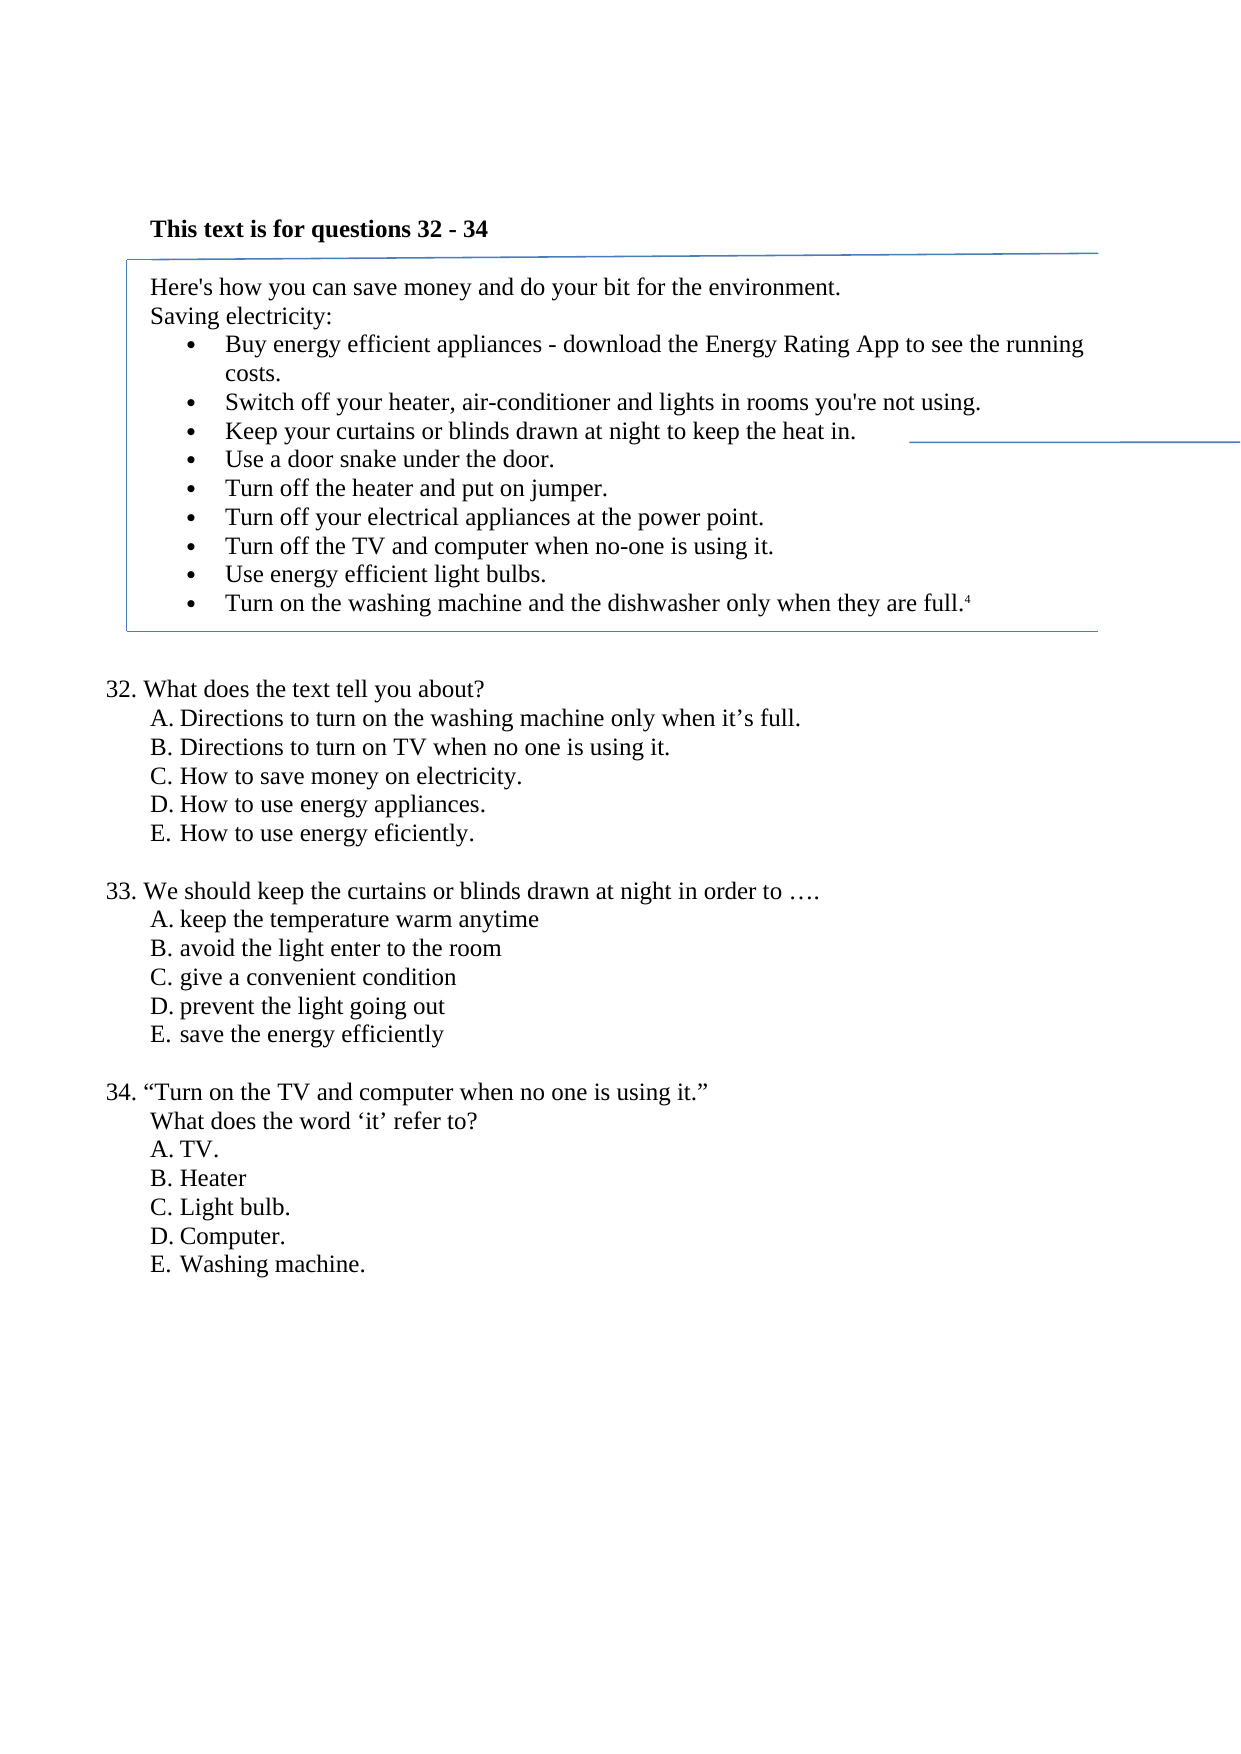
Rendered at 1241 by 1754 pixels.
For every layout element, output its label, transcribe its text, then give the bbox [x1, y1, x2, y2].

text This text is for questions 32 - 34(P [150, 214, 1090, 243]
list Keep your curtains or blinds drawn at night to keep the heat in. [187, 416, 1090, 444]
list How to save money on electricity. [150, 761, 1090, 789]
list TV. [150, 1134, 1090, 1163]
list Use energy efficient light bulbs. [187, 559, 1090, 588]
list Heater [150, 1163, 1090, 1192]
list give a convenient condition [150, 962, 1090, 991]
list Turn off your electrical appliances at the power point. [187, 502, 1090, 531]
list avoid the light enter to the room [150, 933, 1090, 962]
list How to use energy appliances. [150, 789, 1090, 818]
list Buy energy efficient appliances - download the Energy Rating App to see the running costs. [187, 329, 1090, 387]
list Directions to turn on the washing machine only when it’s full. [150, 703, 1090, 732]
list What does the text tell you about? General picture [106, 674, 1090, 703]
list save the energy efficiently [150, 1019, 1090, 1048]
list Turn on the washing machine and the dishwasher only when they are full.4 [187, 588, 1090, 617]
list Computer. [150, 1221, 1090, 1249]
list How to use energy eficiently. [150, 818, 1090, 847]
list prevent the light going out [150, 991, 1090, 1019]
list Turn off the heater and put on jumper. [187, 473, 1090, 502]
list Washing machine. [150, 1249, 1090, 1278]
text What does the word ‘it’ refer to? [150, 1106, 1090, 1134]
list We should keep the curtains or blinds drawn at night in order to …. Specific info [106, 876, 1090, 904]
text Here's how you can save money and do your bit for the environment. [150, 272, 1090, 301]
list Switch off your heater, air-conditioner and lights in rooms you're not using. [187, 387, 1090, 416]
text Saving electricity: [150, 301, 1090, 329]
list Directions to turn on TV when no one is using it. [150, 732, 1090, 761]
list Light bulb. [150, 1192, 1090, 1221]
list “Turn on the TV and computer when no one is using it.” reference [106, 1077, 1090, 1106]
list Turn off the TV and computer when no-one is using it. [187, 531, 1090, 559]
list keep the temperature warm anytime [150, 904, 1090, 933]
list Use a door snake under the door. [187, 444, 1090, 473]
